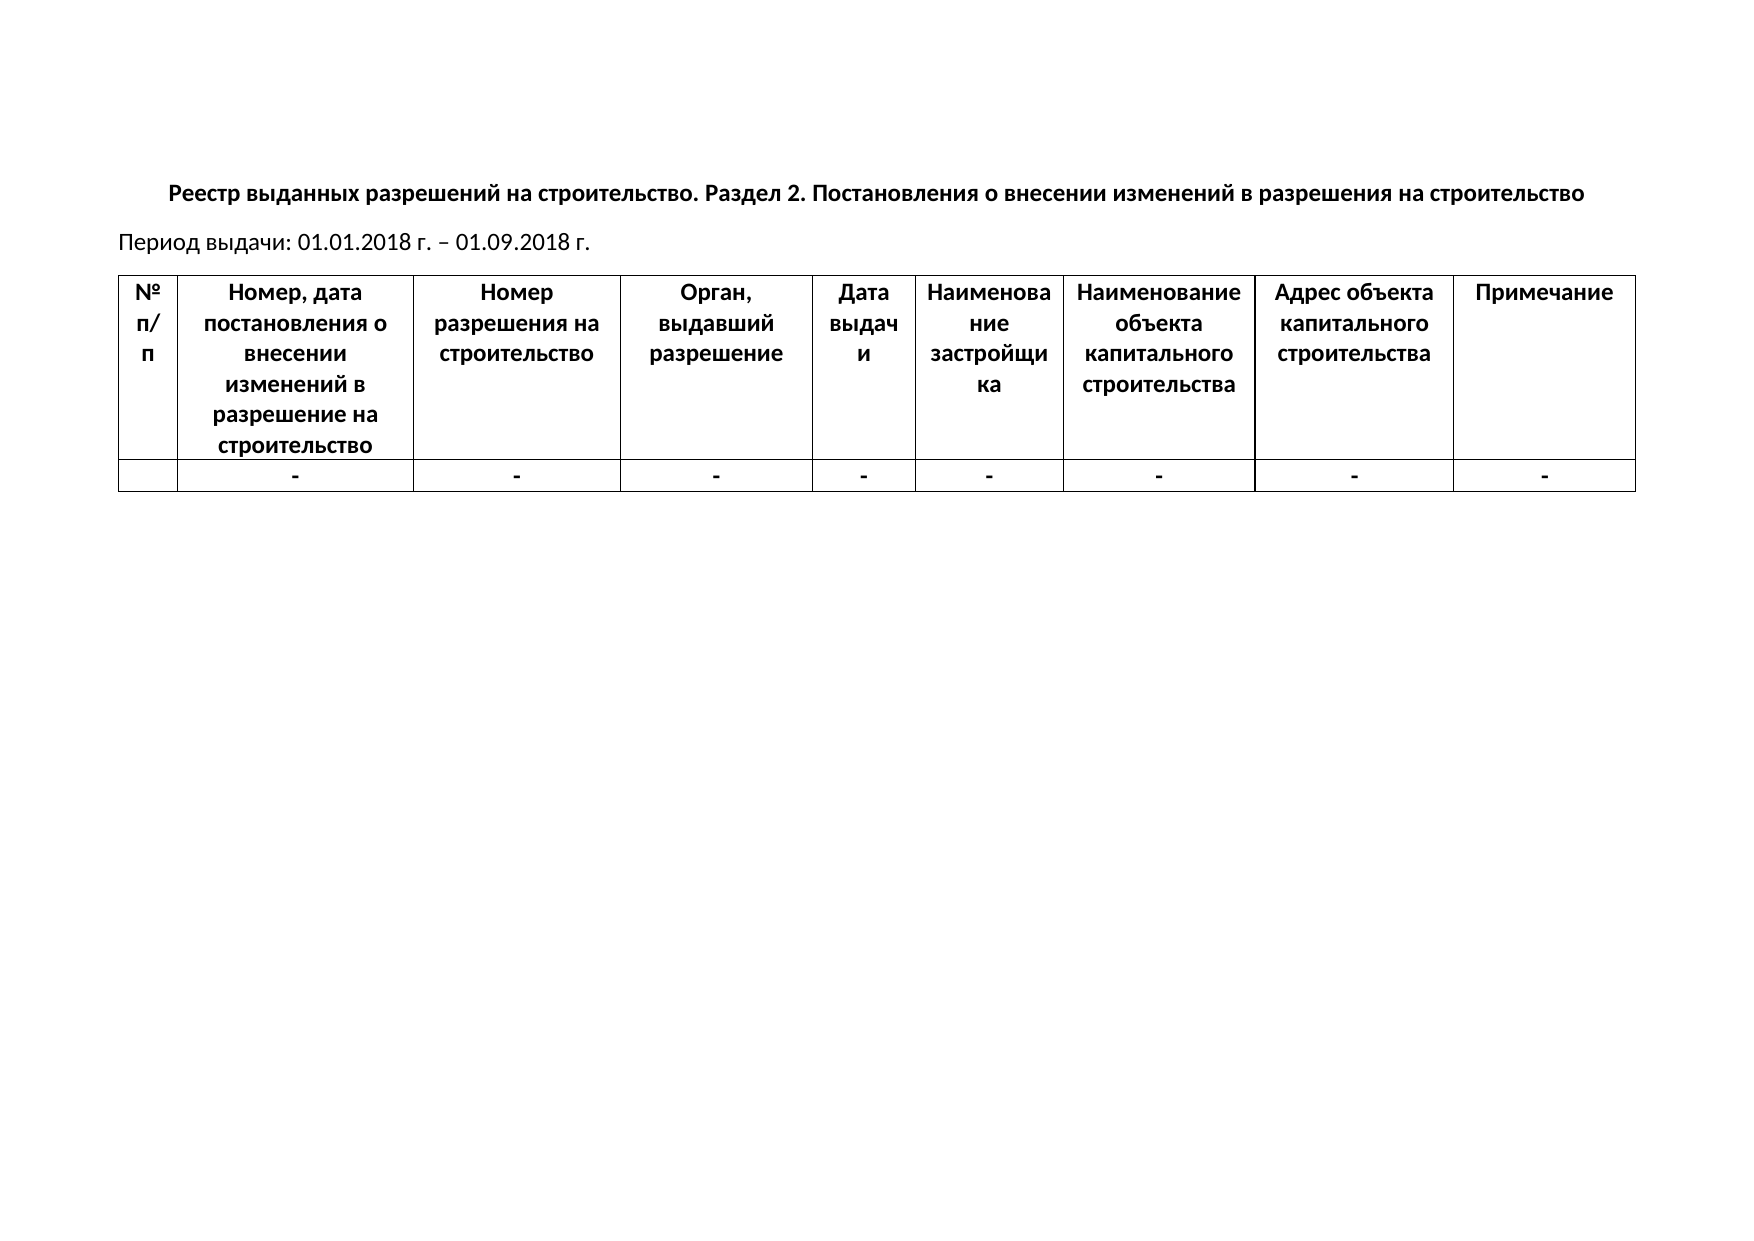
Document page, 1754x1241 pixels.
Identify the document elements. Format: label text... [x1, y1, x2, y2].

table_cell - [1064, 460, 1254, 491]
table_header Наименование объекта капитального строительства [1064, 276, 1254, 459]
table_header Номер разрешения на строительство [414, 276, 620, 459]
table_cell - [1256, 460, 1453, 491]
table_cell - [1454, 460, 1635, 491]
table_header Дата выдачи [813, 276, 915, 459]
table_header Номер, дата постановления о внесении изменений в разрешение на строительство [178, 276, 413, 459]
table_header Адрес объекта капитального строительства [1256, 276, 1453, 459]
table_header Орган, выдавший разрешение [621, 276, 812, 459]
table_cell - [813, 460, 915, 491]
table_cell [119, 460, 177, 491]
table_cell - [621, 460, 812, 491]
table_cell - [178, 460, 413, 491]
table_header Наименование застройщика [916, 276, 1063, 459]
table_cell - [916, 460, 1063, 491]
table_cell - [414, 460, 620, 491]
text Период выдачи: 01.01.2018 г. – 01.09.2018 г. [118, 226, 1636, 257]
table_header № п/п [119, 276, 177, 459]
table_header Примечание [1454, 276, 1635, 459]
text Реестр выданных разрешений на строительство. Раздел 2. Постановления о внесении изменений в разрешения на строительство [118, 177, 1636, 208]
